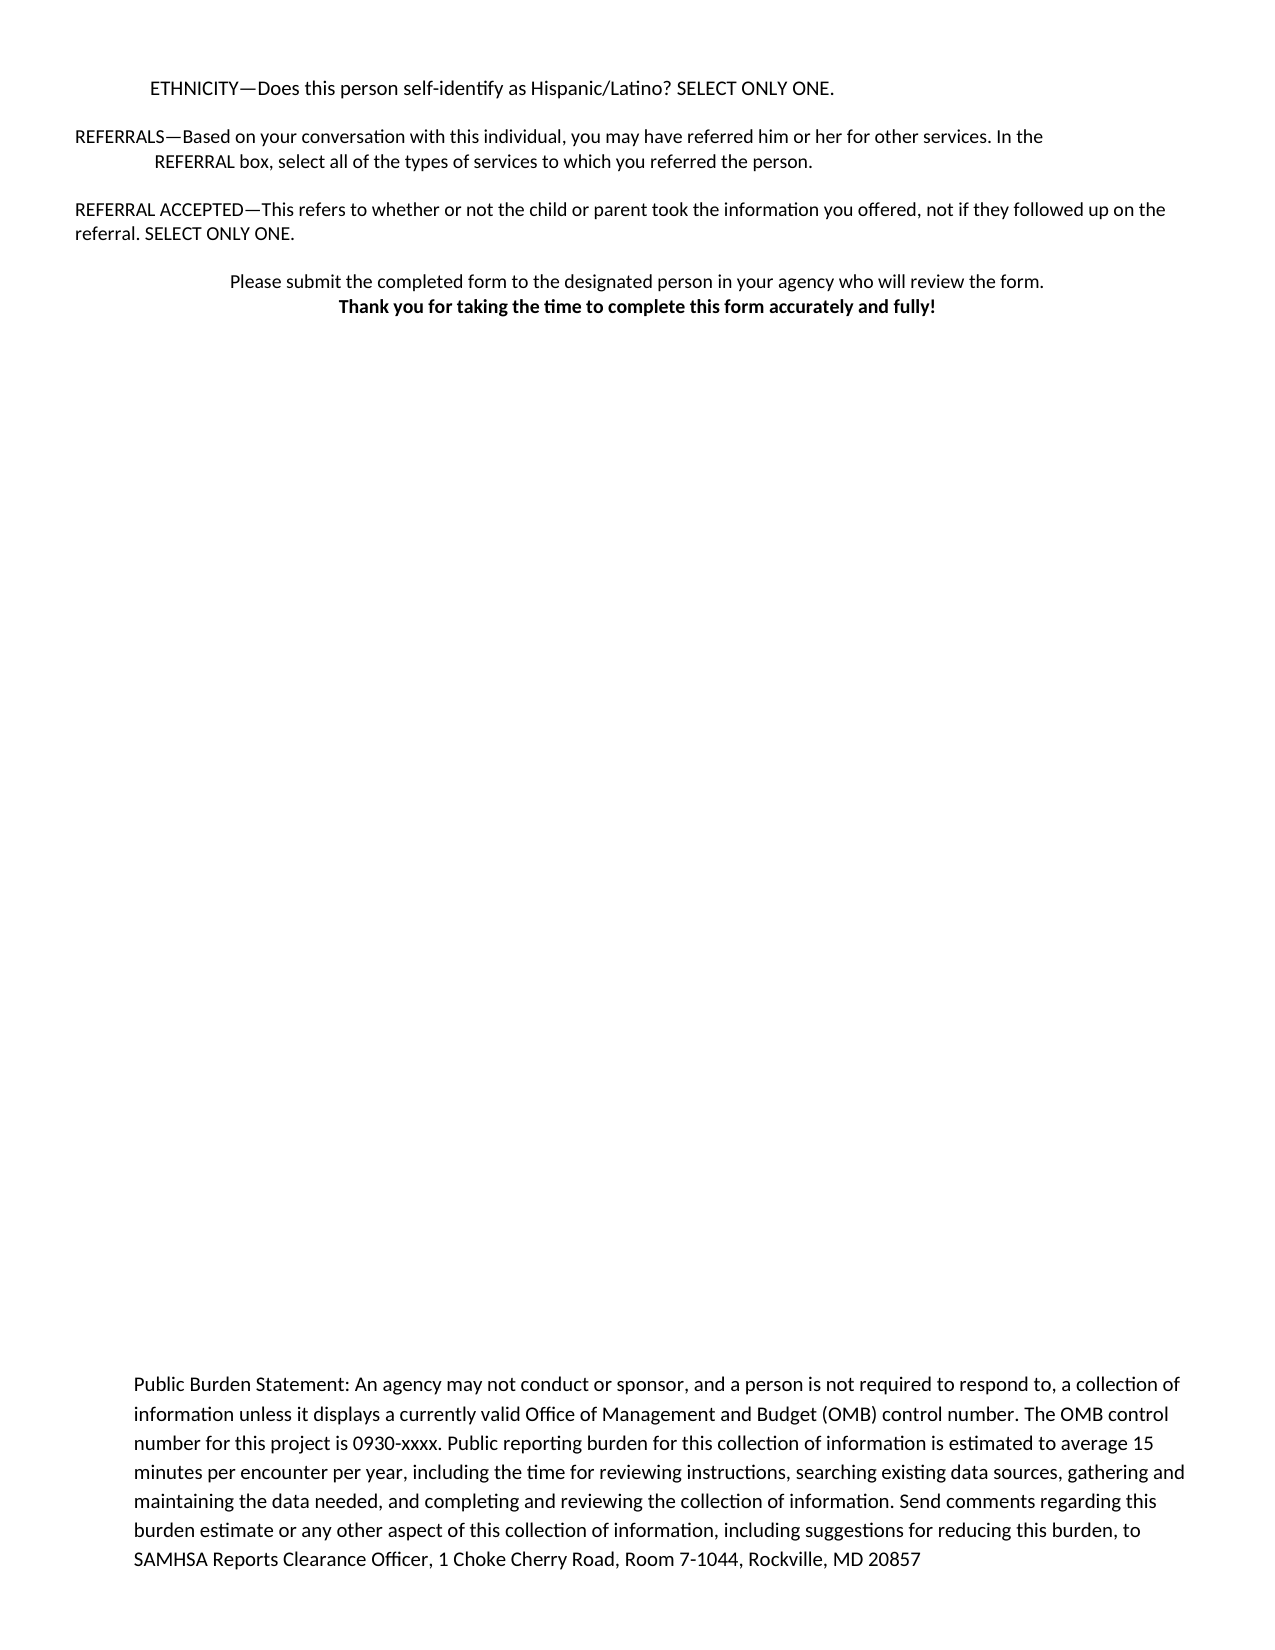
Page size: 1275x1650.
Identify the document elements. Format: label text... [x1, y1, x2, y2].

text REFERRALS—Based on your conversation with this individual, you may have referred him or her for other services. In the [75, 124, 1200, 149]
text REFERRAL ACCEPTED—This refers to whether or not the child or parent took the information you offered, not if they followed up on the referral. SELECT ONLY ONE. [75, 197, 1200, 245]
text Thank you for taking the time to complete this form accurately and fully! [75, 294, 1200, 318]
text ETHNICITY—Does this person self-identify as Hispanic/Latino? SELECT ONLY ONE. [75, 75, 1200, 100]
text Please submit the completed form to the designated person in your agency who will review the form. [75, 269, 1200, 294]
text REFERRAL box, select all of the types of services to which you referred the person. [75, 149, 1200, 173]
